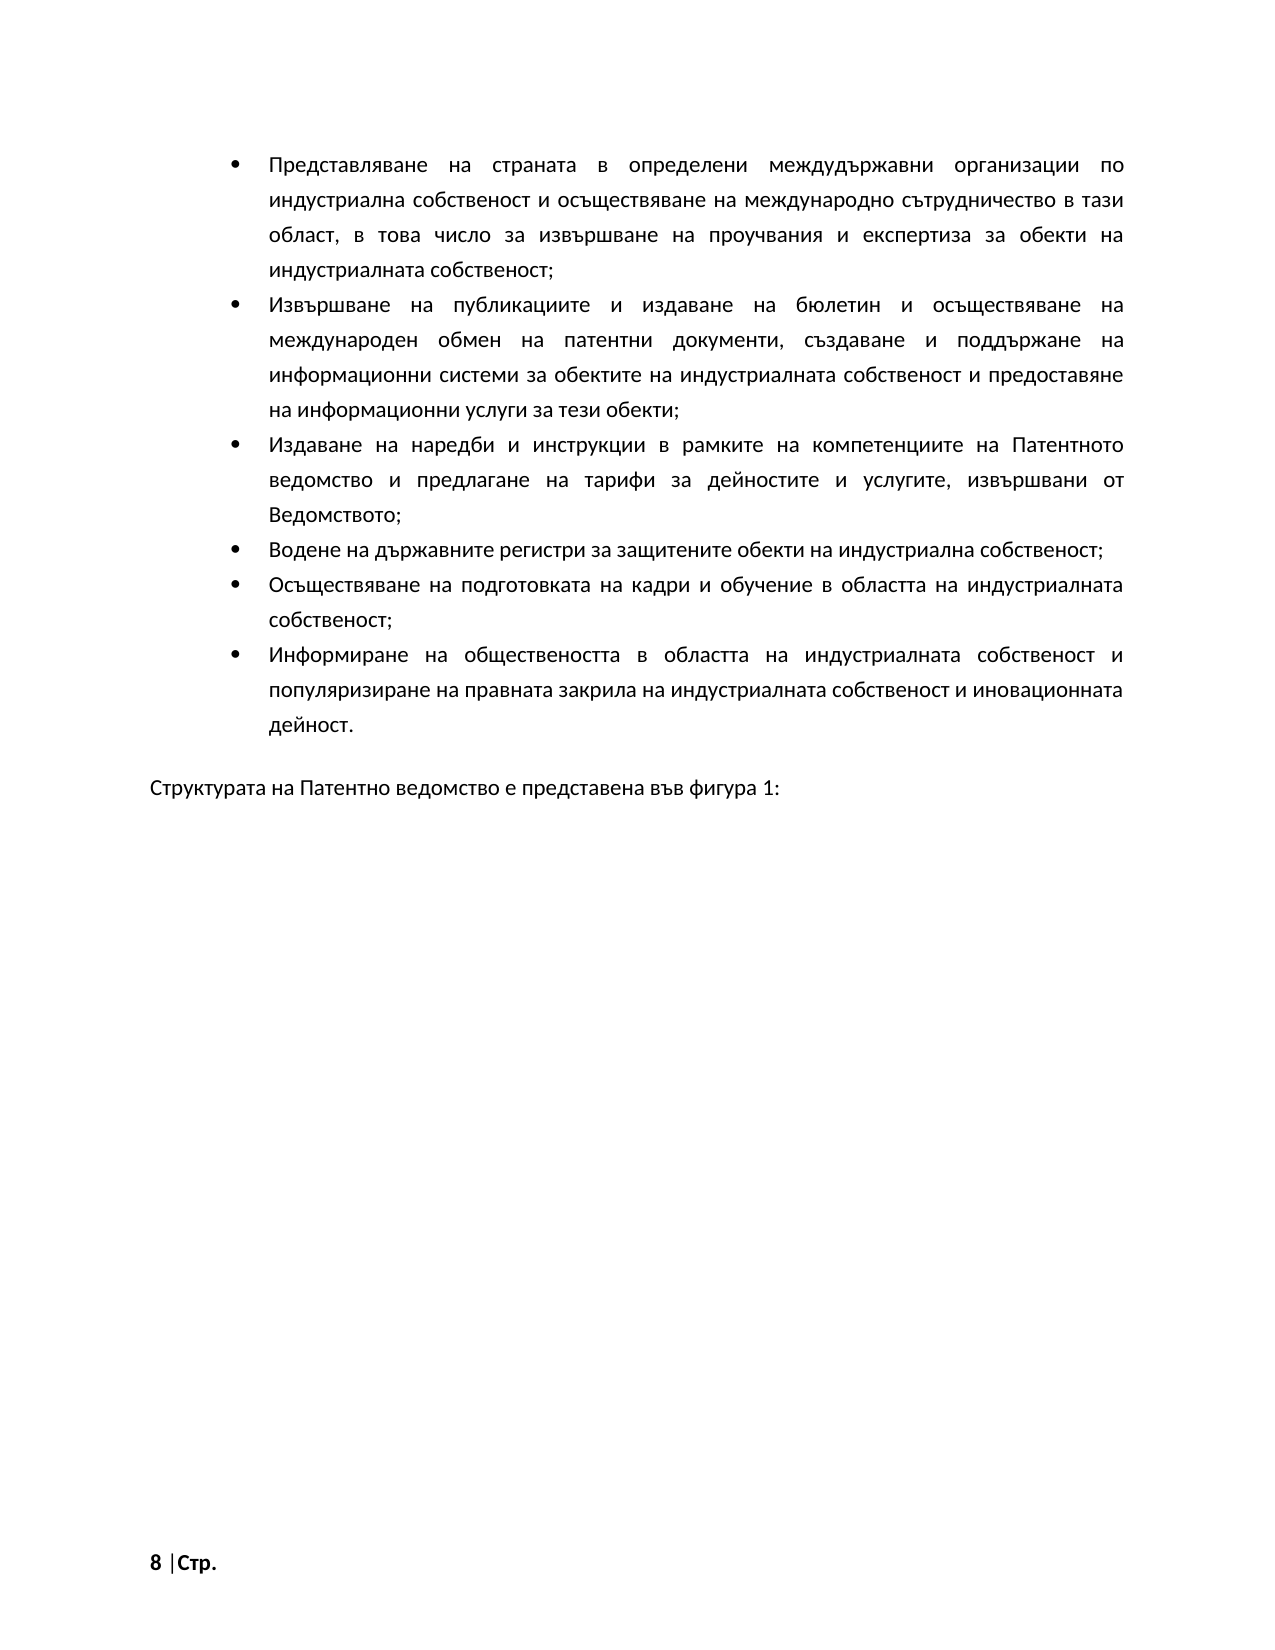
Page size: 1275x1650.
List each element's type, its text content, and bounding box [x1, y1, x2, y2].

text Представляване на страната в определени междудържавни организации по индустриална собственост и осъществяване на международно сътрудничество в тази област, в това число за извършване на проучвания и експертиза за обекти на индустриалната собственост; [231, 150, 1125, 283]
text Водене на държавните регистри за защитените обекти на индустриална собственост; [231, 535, 1125, 563]
text Информиране на обществеността в областта на индустриалната собственост и популяризиране на правната закрила на индустриалната собственост и иновационната дейност. [231, 640, 1125, 738]
text Осъществяване на подготовката на кадри и обучение в областта на индустриалната собственост; [231, 570, 1125, 633]
text Издаване на наредби и инструкции в рамките на компетенциите на Патентното ведомство и предлагане на тарифи за дейностите и услугите, извършвани от Ведомството; [231, 430, 1125, 528]
text Структурата на Патентно ведомство е представена във фигура 1: [150, 773, 1125, 801]
text Извършване на публикациите и издаване на бюлетин и осъществяване на международен обмен на патентни документи, създаване и поддържане на информационни системи за обектите на индустриалната собственост и предоставяне на информационни услуги за тези обекти; [231, 290, 1125, 423]
